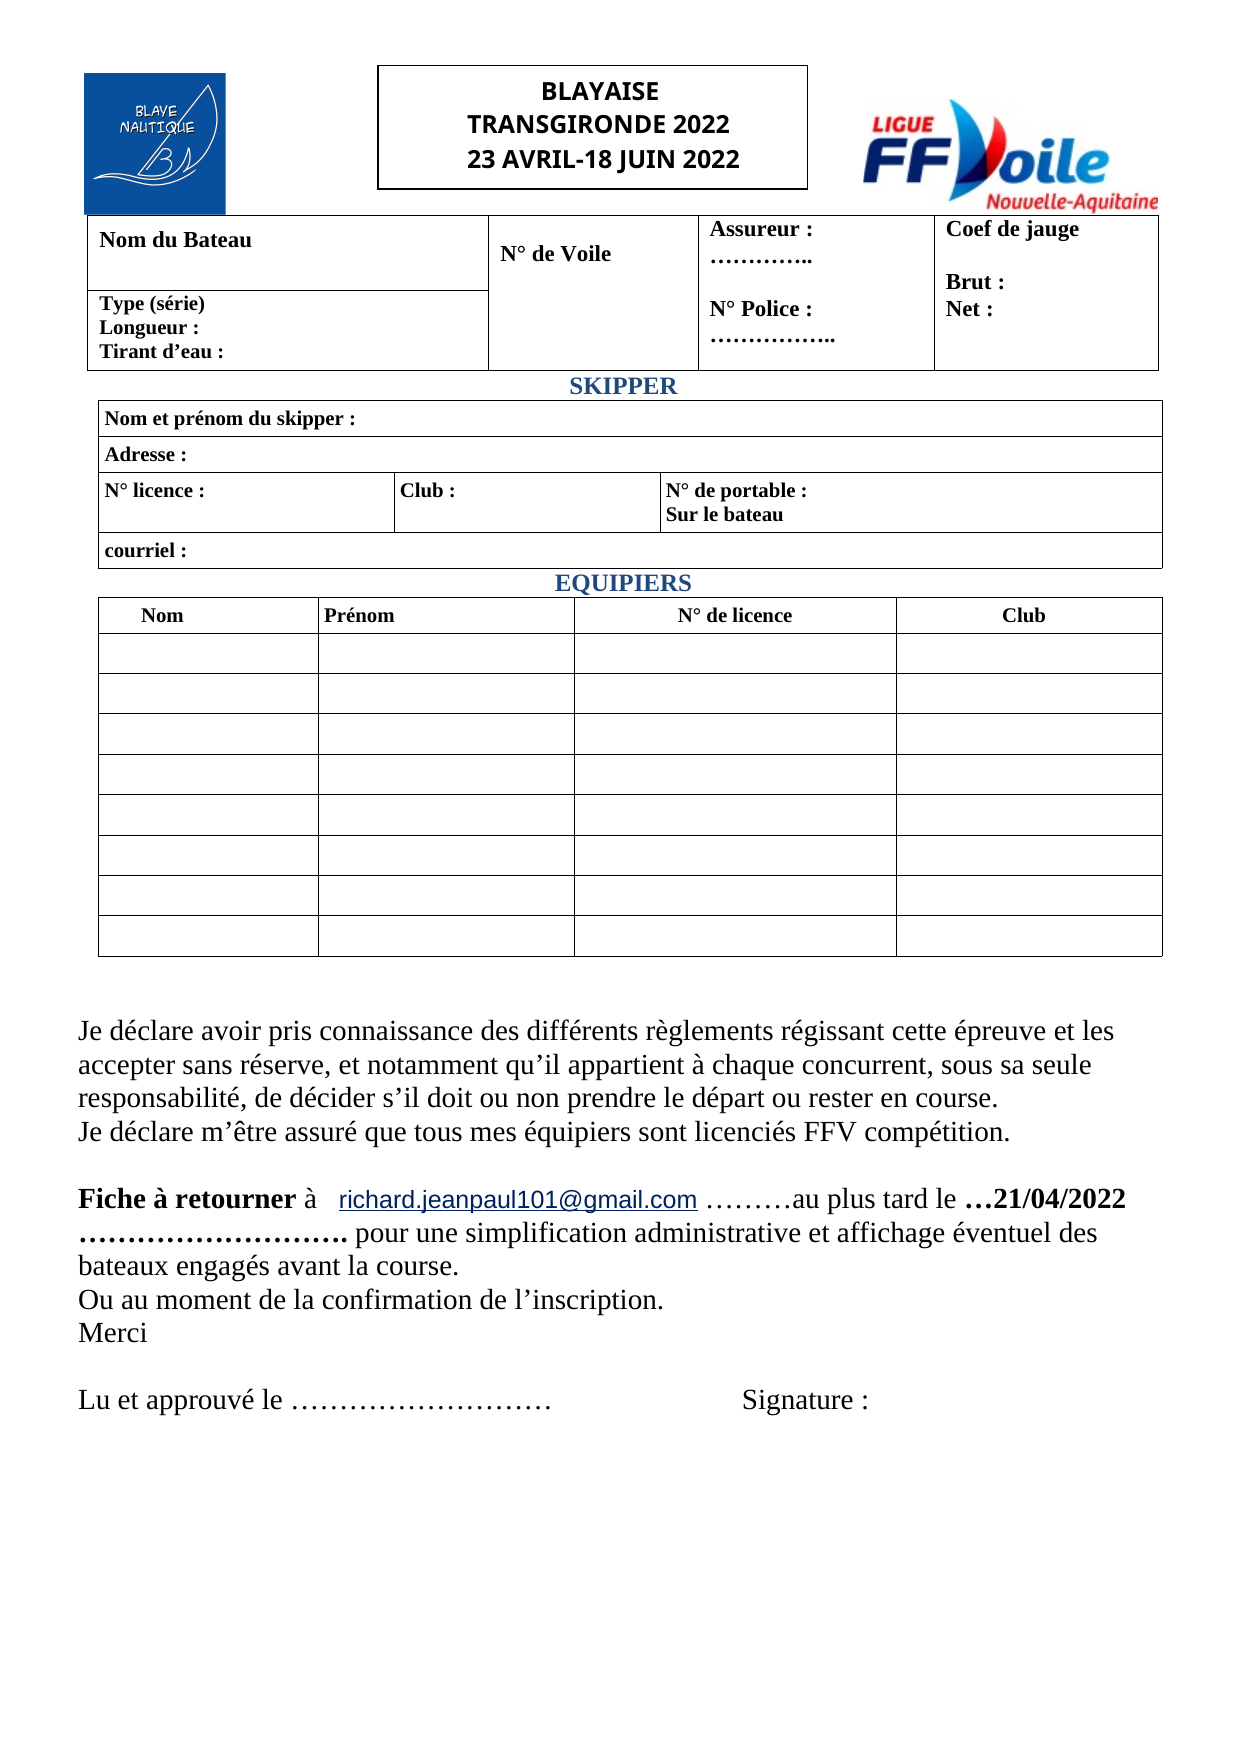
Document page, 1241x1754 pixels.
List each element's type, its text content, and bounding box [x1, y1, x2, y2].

table_cell [99, 674, 318, 713]
table_cell N° licence : [99, 473, 394, 532]
table_cell [99, 795, 318, 834]
table_cell N° de portable : Sur le bateau [661, 473, 1162, 532]
table_header Assureur : ………….. N° Police : …………….. [699, 216, 934, 370]
picture [863, 99, 1158, 215]
text SKIPPER [78, 371, 1169, 400]
table_header Club [897, 598, 1162, 632]
table_cell [897, 674, 1162, 713]
table_cell [319, 876, 574, 915]
table_header Nom [99, 598, 318, 632]
table_header Prénom [319, 598, 574, 632]
text Lu et approuvé le ……………………… Signature : [78, 1382, 1169, 1416]
table_cell courriel : [99, 533, 1162, 568]
table_cell [897, 714, 1162, 754]
table_cell Type (série) Longueur : Tirant d’eau : [88, 291, 488, 370]
table_header Nom du Bateau [88, 216, 488, 290]
table_cell [99, 916, 318, 956]
text Je déclare m’être assuré que tous mes équipiers sont licenciés FFV compétition. [78, 1114, 1169, 1148]
table_cell [897, 916, 1162, 956]
table_header Coef de jauge Brut : Net : [935, 216, 1158, 370]
table_cell [319, 795, 574, 834]
table_cell [319, 674, 574, 713]
table_cell [897, 795, 1162, 834]
table_cell [575, 674, 896, 713]
table_cell [897, 876, 1162, 915]
table_cell [897, 836, 1162, 875]
table_cell [99, 634, 318, 673]
table_cell [575, 876, 896, 915]
table_cell [319, 836, 574, 875]
table_cell [319, 714, 574, 754]
table_cell [99, 836, 318, 875]
table_cell [319, 916, 574, 956]
table_header N° de Voile [489, 216, 698, 370]
table_cell [575, 755, 896, 794]
table_header Nom et prénom du skipper : [99, 401, 1162, 436]
table_cell Club : [395, 473, 660, 532]
table_cell [897, 634, 1162, 673]
table_cell [575, 916, 896, 956]
text Merci [78, 1315, 1169, 1349]
picture [84, 73, 226, 215]
table_cell [319, 755, 574, 794]
table_cell [99, 876, 318, 915]
table_cell [575, 795, 896, 834]
text Je déclare avoir pris connaissance des différents règlements régissant cette épreuve et les accepter sans réserve, et notamment qu’il appartient à chaque concurrent, sous sa seule responsabilité, de décider s’il doit ou non prendre le départ ou rester en course. [78, 1013, 1169, 1114]
table_cell [575, 634, 896, 673]
table_cell [99, 755, 318, 794]
text EQUIPIERS [78, 568, 1169, 597]
table_cell [319, 634, 574, 673]
text Fiche à retourner à richard.jeanpaul101@gmail.com ………au plus tard le …21/04/2022 ………………………. pour une simplification administrative et affichage éventuel des bateaux engagés avant la course. [78, 1181, 1169, 1282]
table_cell [897, 755, 1162, 794]
table_header N° de licence [575, 598, 896, 632]
text Ou au moment de la confirmation de l’inscription. [78, 1282, 1169, 1315]
table_cell [575, 714, 896, 754]
table_cell [575, 836, 896, 875]
table_cell [99, 714, 318, 754]
table_cell Adresse : [99, 437, 1162, 472]
